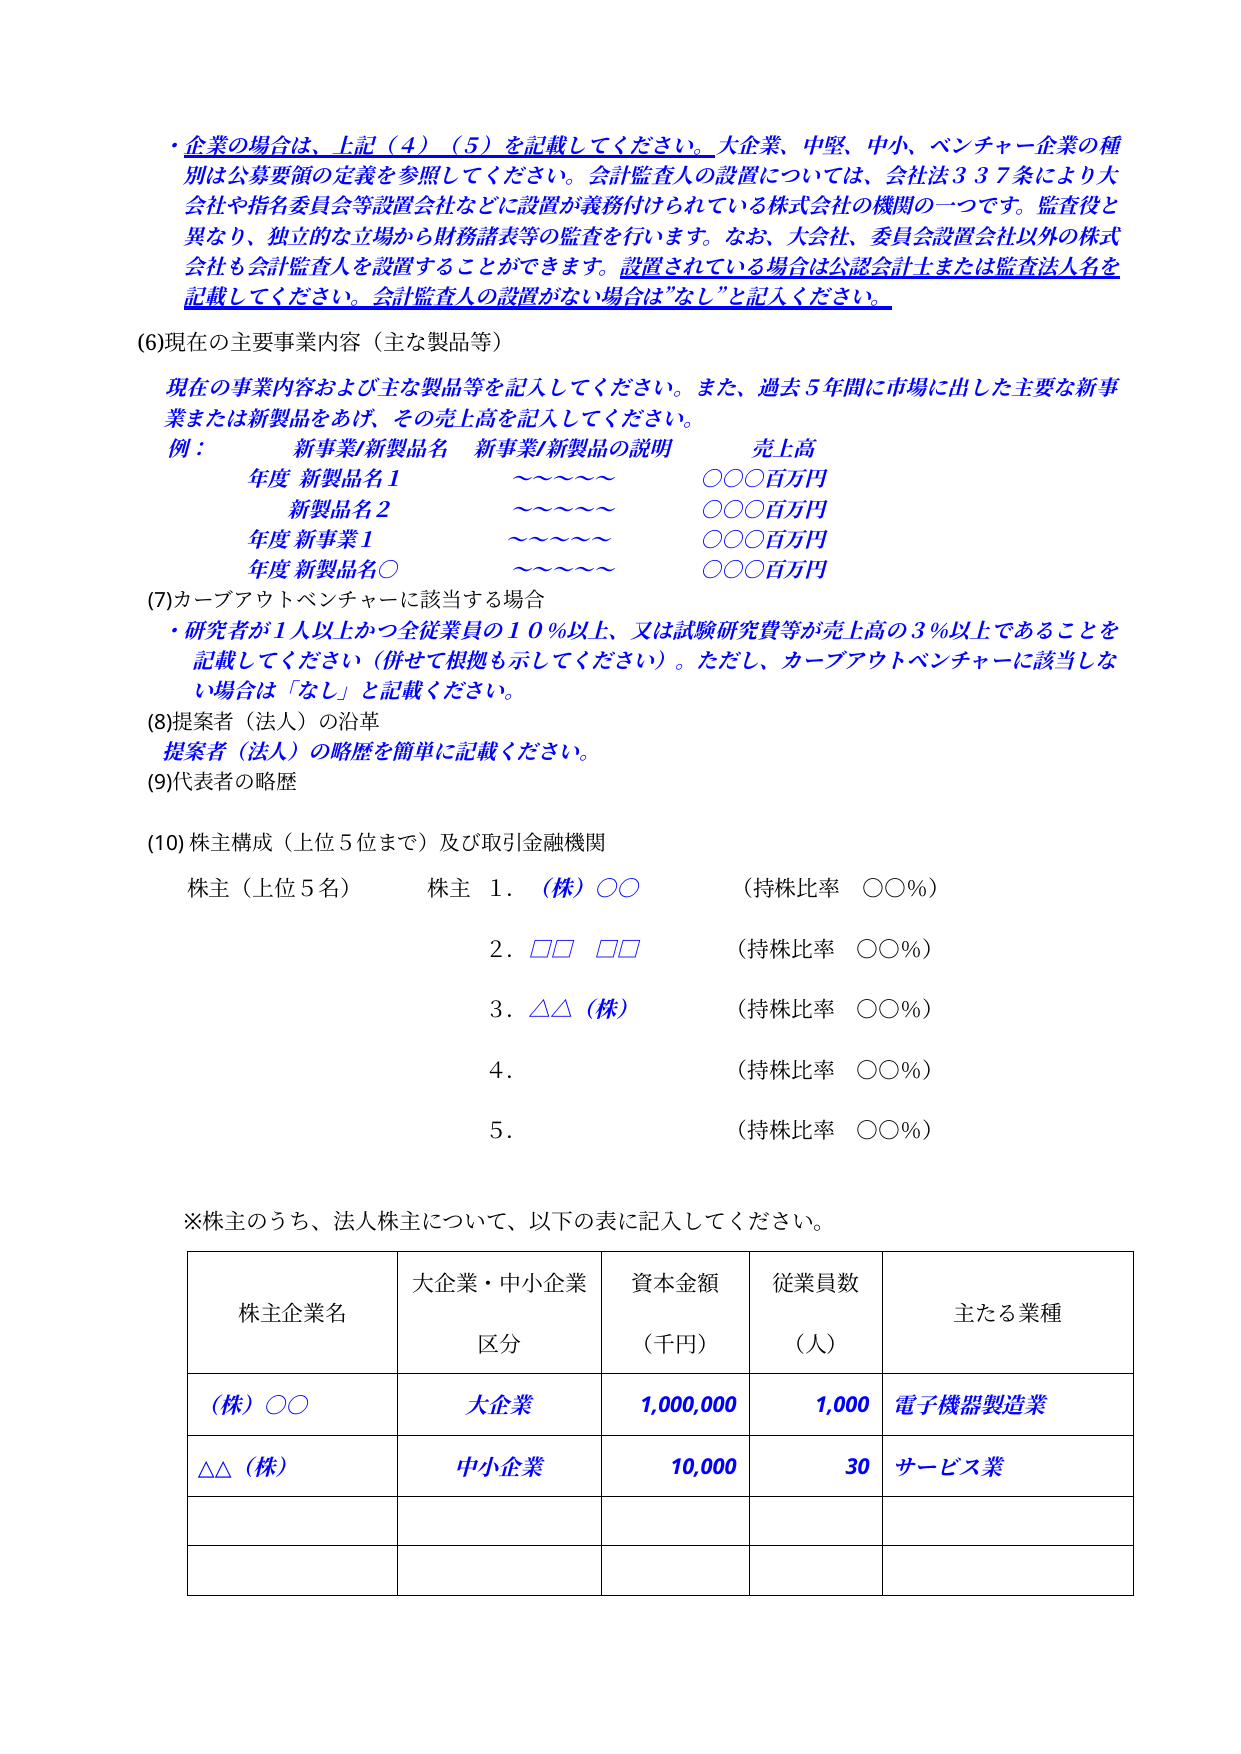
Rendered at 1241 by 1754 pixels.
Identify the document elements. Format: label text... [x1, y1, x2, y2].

text ２．□□ □□ （持株比率 ○○％） [187, 917, 1122, 978]
table_cell サービス業 [883, 1436, 1133, 1496]
text 年度 新製品名１ ～～～～～ ○○○百万円 [118, 462, 1122, 493]
table_cell [750, 1497, 882, 1545]
table_cell 1,000 [750, 1374, 882, 1434]
text ５． （持株比率 ○○％） [187, 1099, 1122, 1160]
table_header 大企業・中小企業 区分 [398, 1252, 601, 1373]
text ３．△△（株） （持株比率 ○○％） [187, 978, 1122, 1038]
text 例： 新事業/新製品名 新事業/新製品の説明 売上高 [118, 432, 1122, 462]
table_cell 10,000 [602, 1436, 749, 1496]
table_cell [188, 1497, 397, 1545]
text ・研究者が１人以上かつ全従業員の１０％以上、又は試験研究費等が売上高の３％以上であることを記載してください（併せて根拠も示してください）。ただし、カーブアウトベンチャーに該当しない場合は「なし」と記載ください。 [162, 614, 1122, 705]
table_cell [750, 1546, 882, 1594]
table_header 主たる業種 [883, 1252, 1133, 1373]
text 現在の事業内容および主な製品等を記入してください。また、過去５年間に市場に出した主要な新事業または新製品をあげ、その売上高を記入してください。 [163, 372, 1122, 432]
table_cell 大企業 [398, 1374, 601, 1434]
table_cell 1,000,000 [602, 1374, 749, 1434]
table_cell 30 [750, 1436, 882, 1496]
text (6)現在の主要事業内容（主な製品等） [118, 311, 1122, 372]
text (8)提案者（法人）の沿革 [118, 705, 1122, 735]
table_cell 中小企業 [398, 1436, 601, 1496]
table_cell [398, 1546, 601, 1594]
table_cell [398, 1497, 601, 1545]
text 株主（上位５名） 株主 １．（株）○○ （持株比率 ○○％） [187, 857, 1122, 917]
table_header 従業員数 （人） [750, 1252, 882, 1373]
table_cell [602, 1546, 749, 1594]
text 年度 新製品名○ ～～～～～ ○○○百万円 [118, 553, 1122, 584]
text (9)代表者の略歴 [118, 766, 1122, 796]
text ・企業の場合は、上記（４）（５）を記載してください。大企業、中堅、中小、ベンチャー企業の種別は公募要領の定義を参照してください。会計監査人の設置については、会社法３３７条により大会社や指名委員会等設置会社などに設置が義務付けられている株式会社の機関の一つです。監査役と異なり、独立的な立場から財務諸表等の監査を行います。なお、大会社、委員会設置会社以外の株式会社も会計監査人を設置することができます。設置されている場合は公認会計士または監査法人名を記載してください。会計監査人の設置がない場合は”なし”と記入ください。 [162, 129, 1122, 311]
text 年度 新事業１ ～～～～～ ○○○百万円 [118, 523, 1122, 553]
table_cell （株）○○ [188, 1374, 397, 1434]
text 提案者（法人）の略歴を簡単に記載ください。 [162, 735, 1122, 766]
text 新製品名２ ～～～～～ ○○○百万円 [118, 493, 1122, 523]
table_header 資本金額 （千円） [602, 1252, 749, 1373]
table_cell △△（株） [188, 1436, 397, 1496]
table_cell 電子機器製造業 [883, 1374, 1133, 1434]
text ４． （持株比率 ○○％） [187, 1038, 1122, 1099]
text ※株主のうち、法人株主について、以下の表に記入してください。 [184, 1190, 1122, 1251]
table_cell [602, 1497, 749, 1545]
table_header 株主企業名 [188, 1252, 397, 1373]
table_cell [188, 1546, 397, 1594]
text (10) 株主構成（上位５位まで）及び取引金融機関 [118, 826, 1122, 857]
table_cell [883, 1546, 1133, 1594]
text (7)カーブアウトベンチャーに該当する場合 [118, 584, 1122, 614]
table_cell [883, 1497, 1133, 1545]
